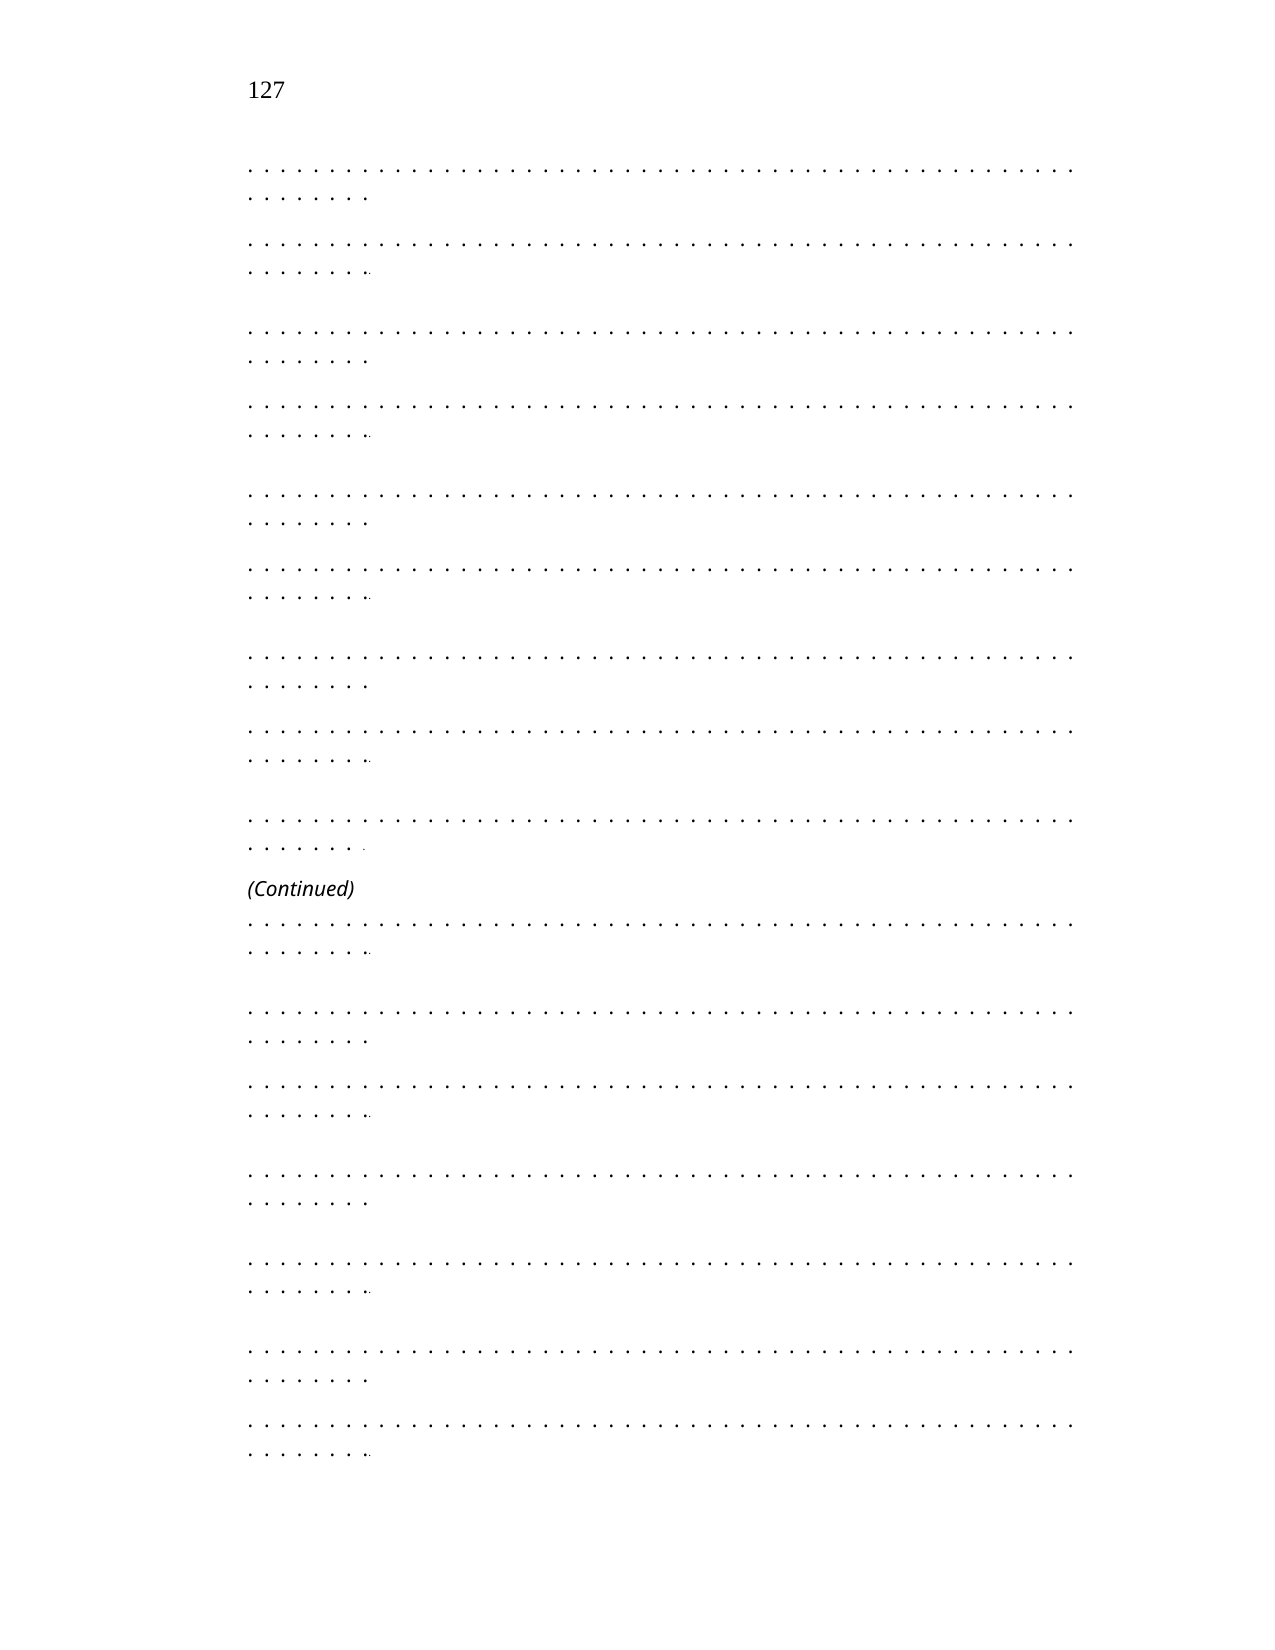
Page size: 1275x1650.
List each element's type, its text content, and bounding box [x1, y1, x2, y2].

text (Continued) [247, 874, 1087, 902]
text . . . . . . . . . . . . . . . . . . . . . . . . . . . . . . . . . . . . . . . . . . . . . . . . . . . . . . . . . . .. [247, 904, 1087, 961]
text . . . . . . . . . . . . . . . . . . . . . . . . . . . . . . . . . . . . . . . . . . . . . . . . . . . . . . . . . . . [247, 475, 1087, 532]
text . . . . . . . . . . . . . . . . . . . . . . . . . . . . . . . . . . . . . . . . . . . . . . . . . . . . . . . . . . . [247, 1155, 1087, 1212]
text . . . . . . . . . . . . . . . . . . . . . . . . . . . . . . . . . . . . . . . . . . . . . . . . . . . . . . . . . . .. [247, 711, 1087, 768]
text . . . . . . . . . . . . . . . . . . . . . . . . . . . . . . . . . . . . . . . . . . . . . . . . . . . . . . . . . . . [247, 1332, 1087, 1388]
text . . . . . . . . . . . . . . . . . . . . . . . . . . . . . . . . . . . . . . . . . . . . . . . . . . . . . . . . . . . [247, 992, 1087, 1049]
text . . . . . . . . . . . . . . . . . . . . . . . . . . . . . . . . . . . . . . . . . . . . . . . . . . . . . . . . . . . [247, 150, 1087, 207]
text . . . . . . . . . . . . . . . . . . . . . . . . . . . . . . . . . . . . . . . . . . . . . . . . . . . . . . . . . . .. [247, 224, 1087, 281]
text . . . . . . . . . . . . . . . . . . . . . . . . . . . . . . . . . . . . . . . . . . . . . . . . . . . . . . . . . . . [247, 800, 1087, 857]
text . . . . . . . . . . . . . . . . . . . . . . . . . . . . . . . . . . . . . . . . . . . . . . . . . . . . . . . . . . . [247, 637, 1087, 694]
text . . . . . . . . . . . . . . . . . . . . . . . . . . . . . . . . . . . . . . . . . . . . . . . . . . . . . . . . . . .. [247, 1066, 1087, 1123]
text . . . . . . . . . . . . . . . . . . . . . . . . . . . . . . . . . . . . . . . . . . . . . . . . . . . . . . . . . . .. [247, 386, 1087, 443]
text . . . . . . . . . . . . . . . . . . . . . . . . . . . . . . . . . . . . . . . . . . . . . . . . . . . . . . . . . . .. [247, 1406, 1087, 1462]
text . . . . . . . . . . . . . . . . . . . . . . . . . . . . . . . . . . . . . . . . . . . . . . . . . . . . . . . . . . .. [247, 1243, 1087, 1300]
text . . . . . . . . . . . . . . . . . . . . . . . . . . . . . . . . . . . . . . . . . . . . . . . . . . . . . . . . . . . [247, 312, 1087, 369]
text . . . . . . . . . . . . . . . . . . . . . . . . . . . . . . . . . . . . . . . . . . . . . . . . . . . . . . . . . . .. [247, 549, 1087, 606]
